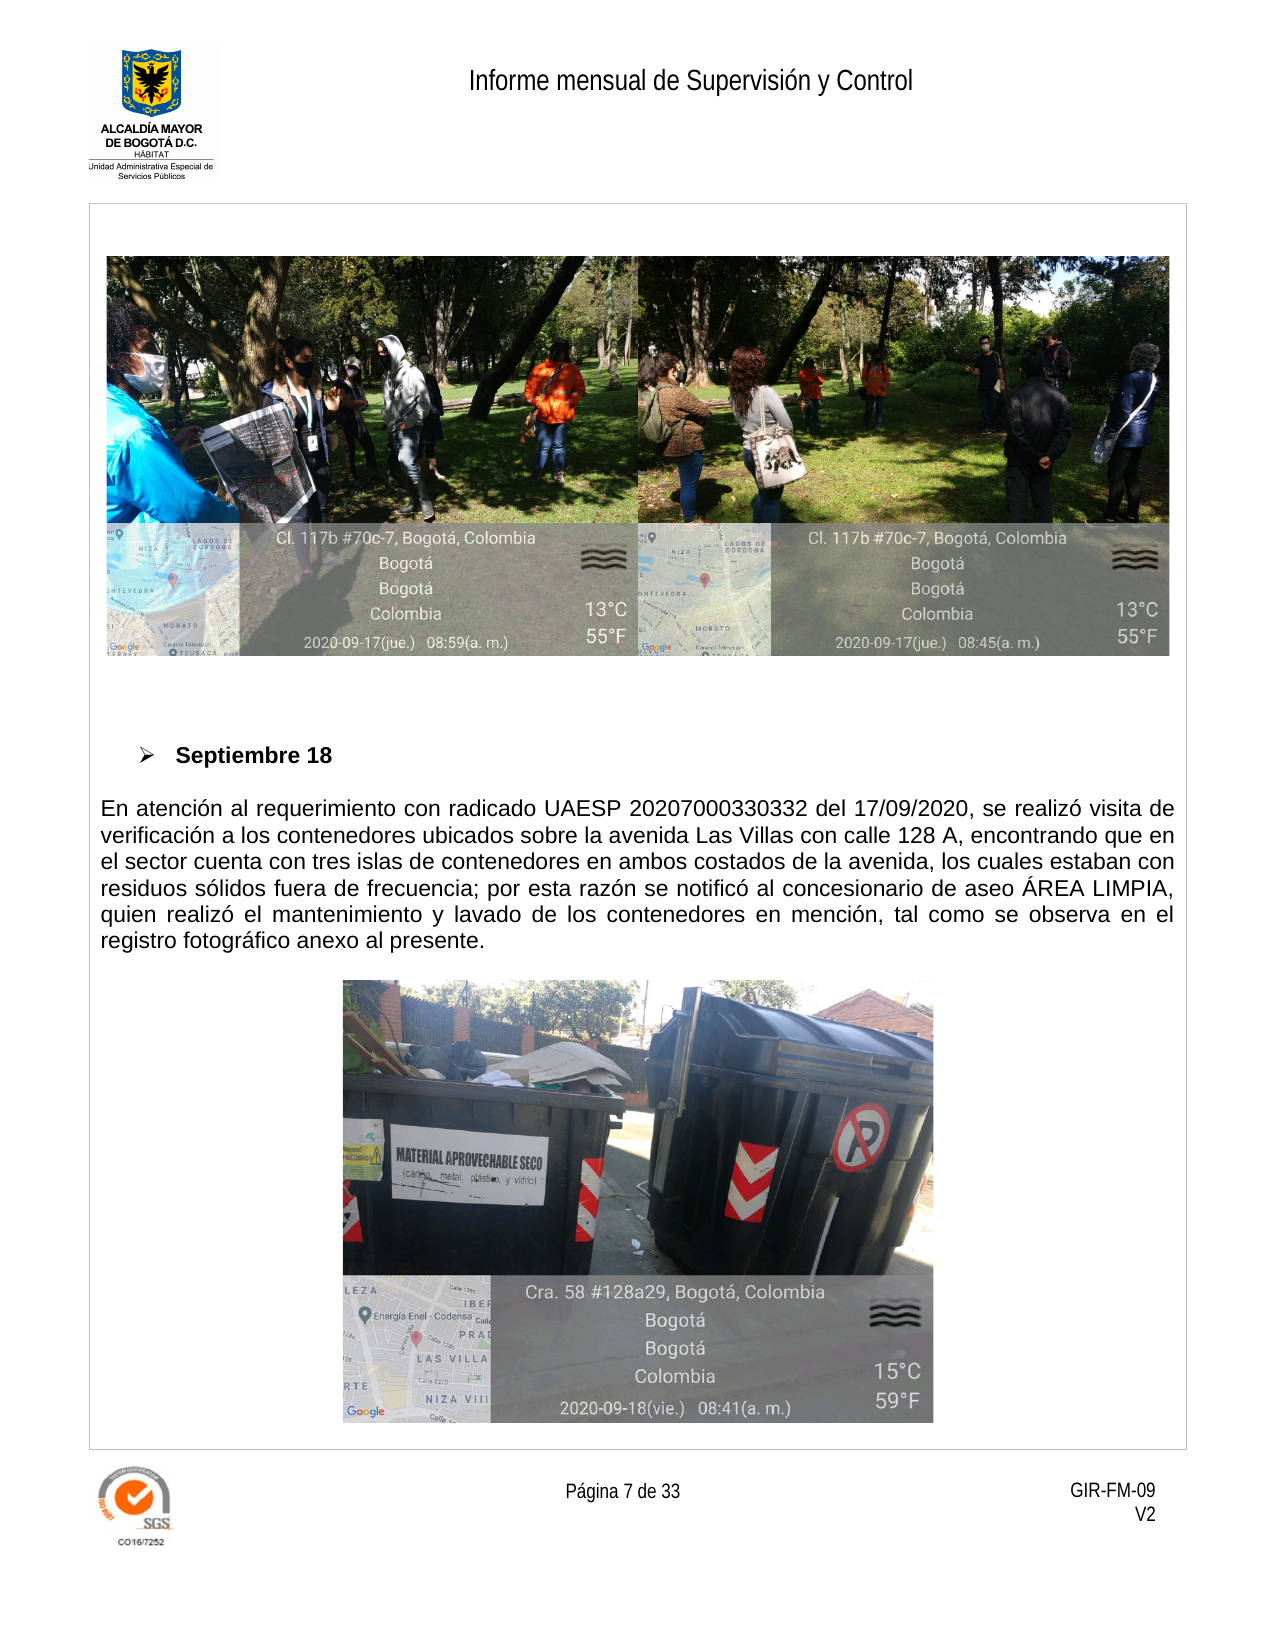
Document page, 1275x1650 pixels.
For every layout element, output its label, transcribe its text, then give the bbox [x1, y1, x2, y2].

picture [106, 513, 115, 519]
picture [106, 502, 115, 510]
picture [106, 256, 1170, 656]
picture [88, 41, 220, 179]
picture [342, 980, 934, 1423]
picture [88, 1458, 179, 1549]
